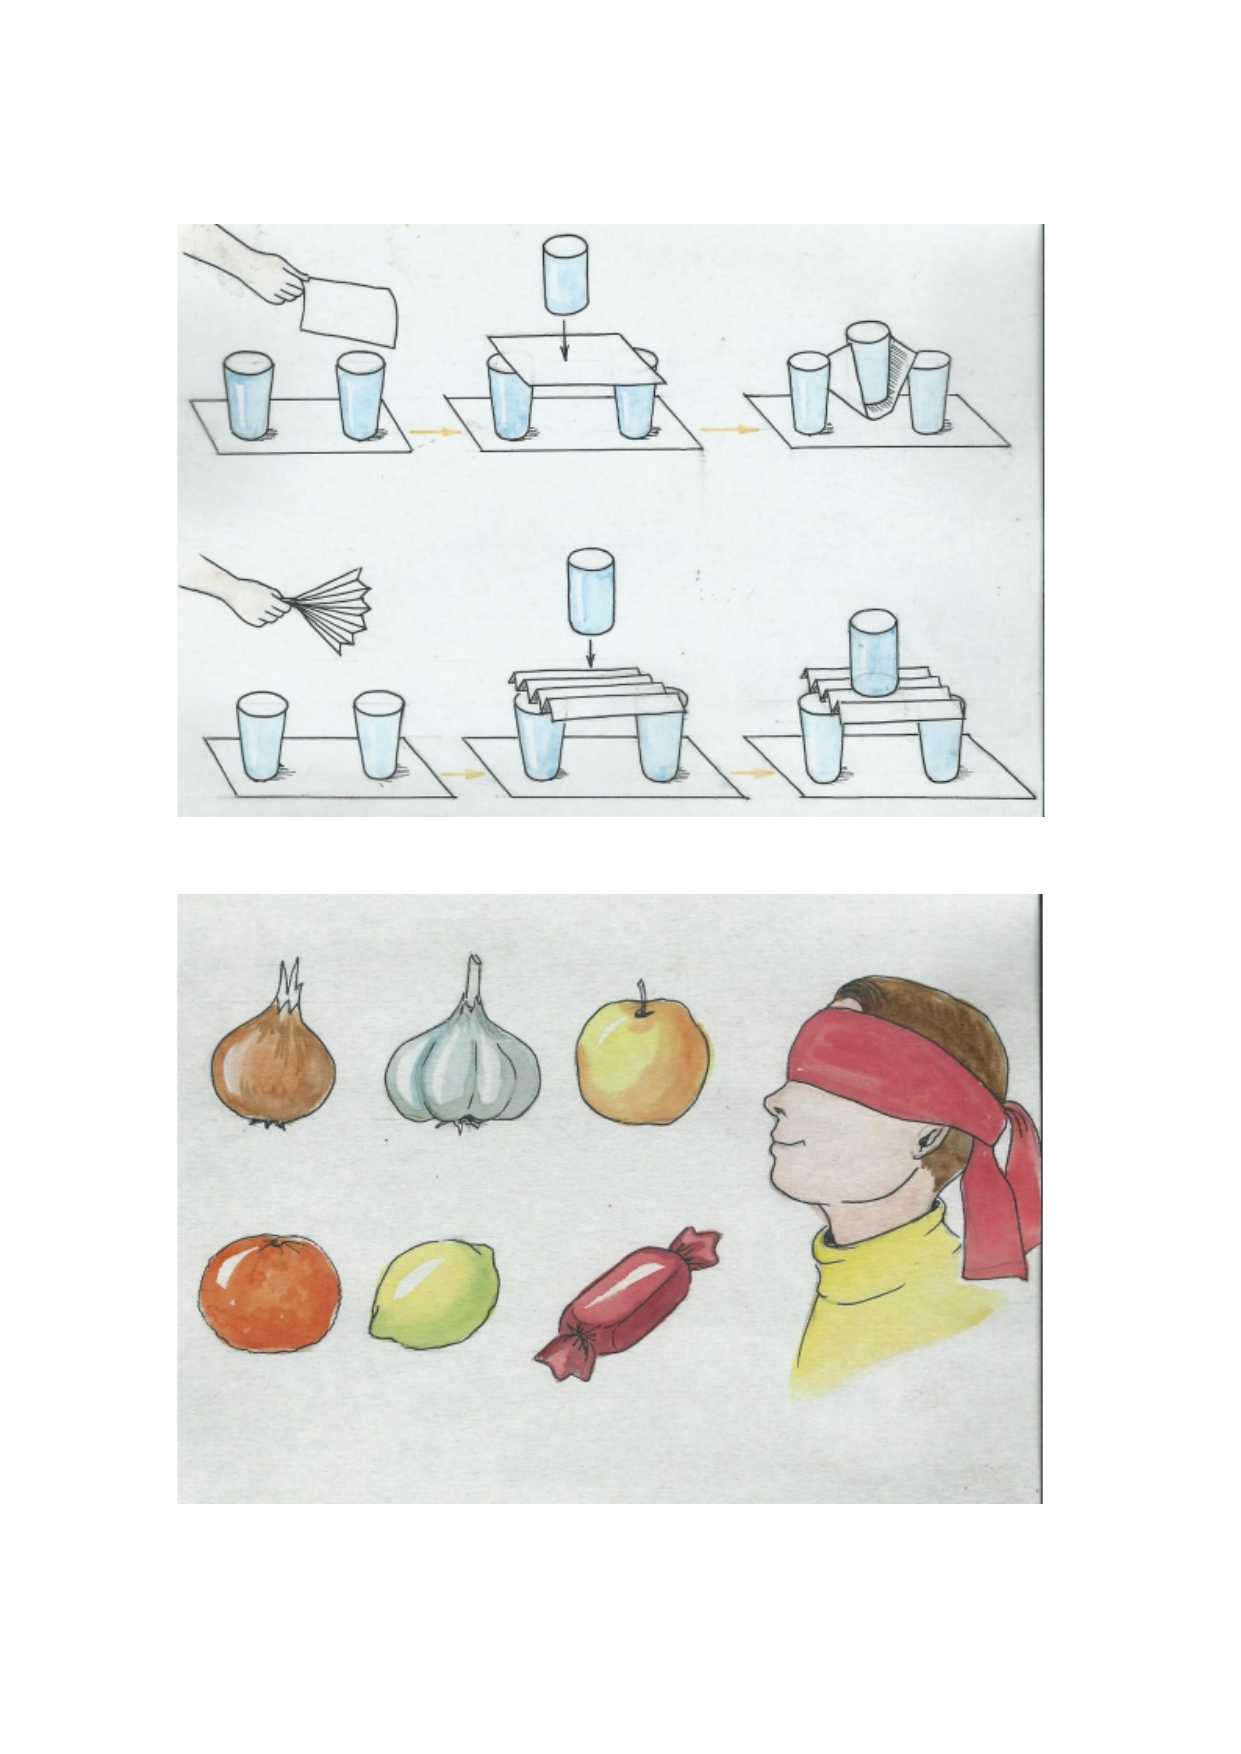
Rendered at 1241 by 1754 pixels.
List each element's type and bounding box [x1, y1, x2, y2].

picture [177, 224, 1045, 817]
picture [177, 894, 1043, 1504]
